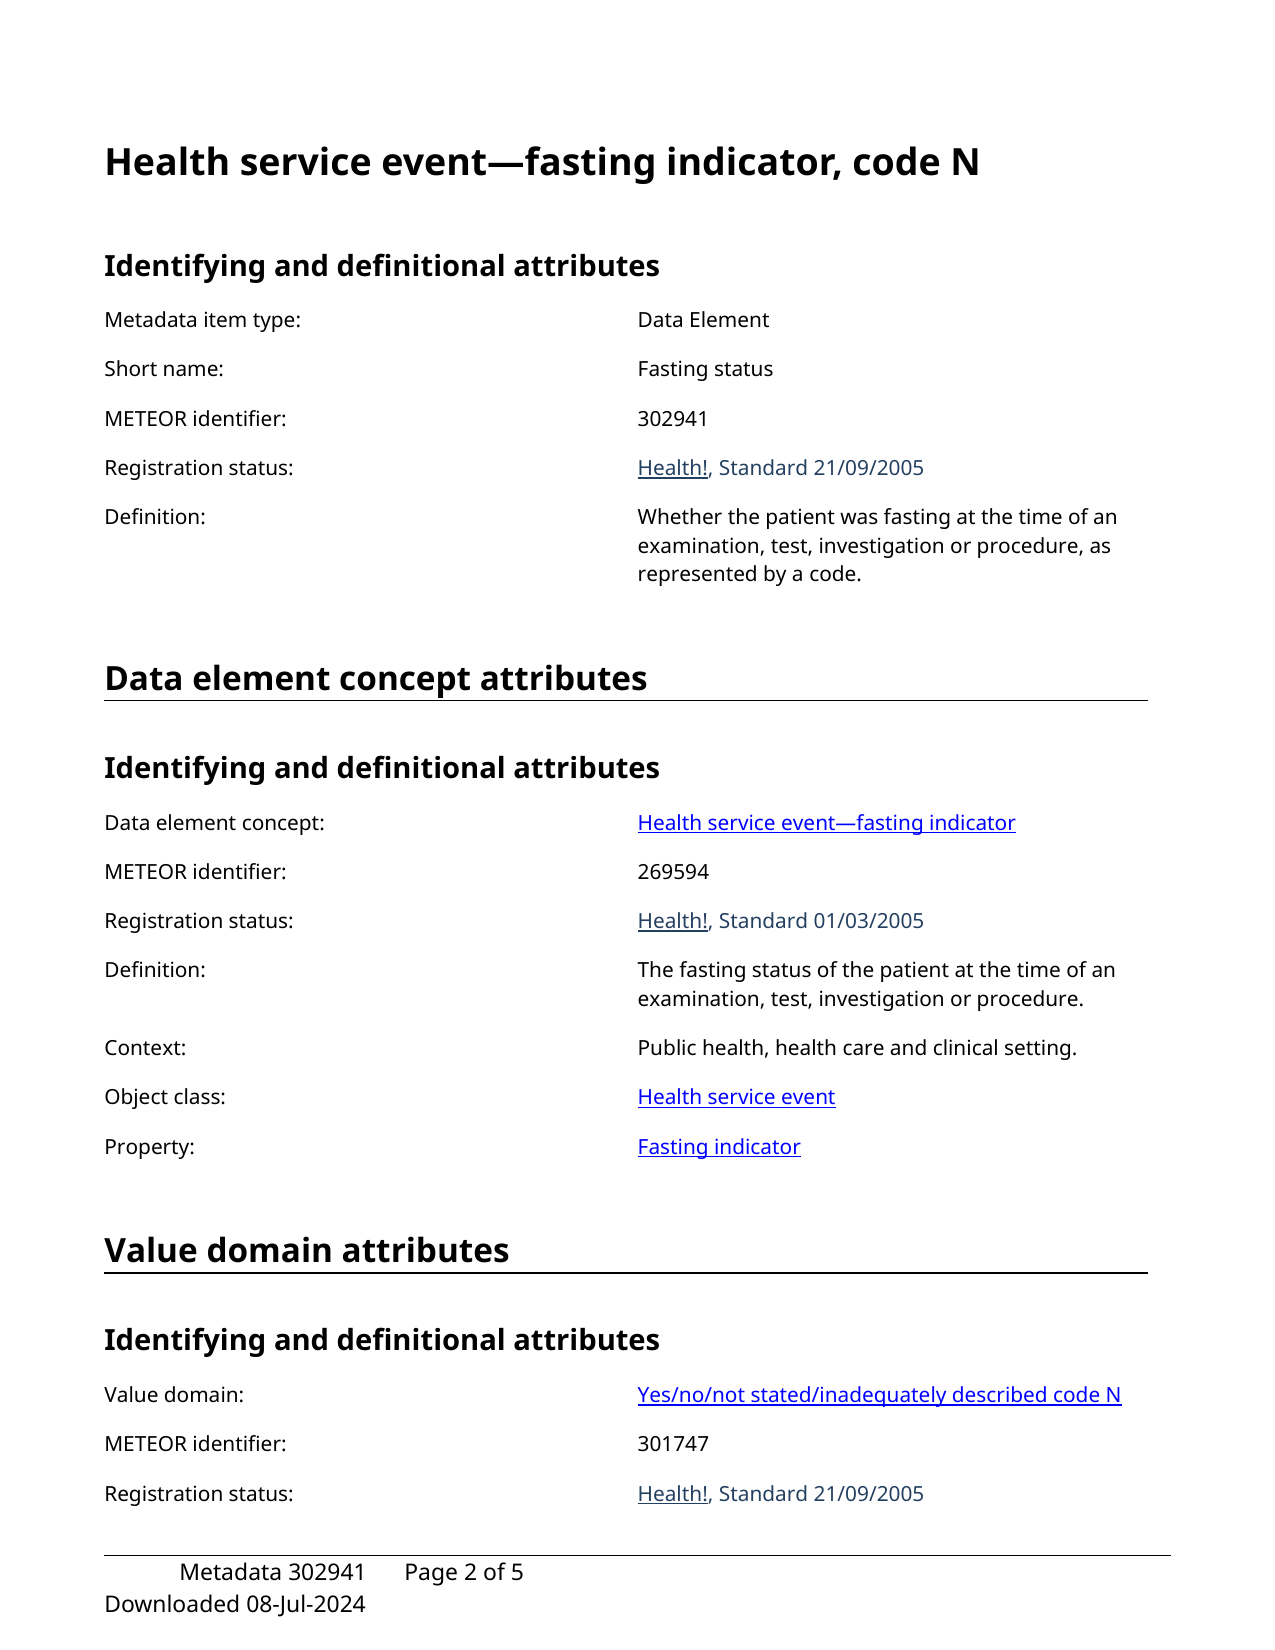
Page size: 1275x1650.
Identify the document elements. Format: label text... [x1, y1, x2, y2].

table_header Identifying and definitional attributes [93, 199, 1159, 295]
table_cell Short name: [93, 344, 626, 393]
table_cell Fasting status [626, 344, 1159, 393]
table_cell Registration status: [93, 896, 626, 945]
table_cell METEOR identifier: [93, 394, 626, 443]
table_cell Identifying and definitional attributes [93, 1274, 1159, 1370]
table_cell Metadata item type: [93, 295, 626, 344]
table_cell Yes/no/not stated/inadequately described code N [626, 1370, 1159, 1419]
table_cell METEOR identifier: [93, 1419, 626, 1468]
table_cell Health service event [626, 1072, 1159, 1121]
table_cell Definition: [93, 492, 626, 598]
table_cell Property: [93, 1121, 626, 1171]
table_cell METEOR identifier: [93, 847, 626, 896]
table_header Data element concept attributes [93, 629, 1159, 701]
table_cell Health!, Standard 01/03/2005 [626, 896, 1159, 945]
table_cell Data element concept: [93, 797, 626, 847]
table_cell Data Element [626, 295, 1159, 344]
table_cell Value domain: [93, 1370, 626, 1419]
table_cell 302941 [626, 394, 1159, 443]
table_cell Definition: [93, 945, 626, 1023]
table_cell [626, 1468, 1159, 1518]
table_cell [93, 1468, 626, 1518]
table_cell 301747 [626, 1419, 1159, 1468]
table_cell 269594 [626, 847, 1159, 896]
table_cell Context: [93, 1023, 626, 1072]
table_cell Fasting indicator [626, 1121, 1159, 1171]
subtitle Health service event—fasting indicator, code N [104, 135, 1171, 186]
table_cell Health!, Standard 21/09/2005 [626, 443, 1159, 492]
table_cell Whether the patient was fasting at the time of an examination, test, investigation or procedure, as represented by a code. [626, 492, 1159, 598]
table_cell Public health, health care and clinical setting. [626, 1023, 1159, 1072]
table_header Value domain attributes [93, 1202, 1159, 1274]
table_cell Object class: [93, 1072, 626, 1121]
table_cell Identifying and definitional attributes [93, 701, 1159, 797]
table_cell Registration status: [93, 443, 626, 492]
table_cell The fasting status of the patient at the time of an examination, test, investigation or procedure. [626, 945, 1159, 1023]
table_cell Health service event—fasting indicator [626, 797, 1159, 847]
